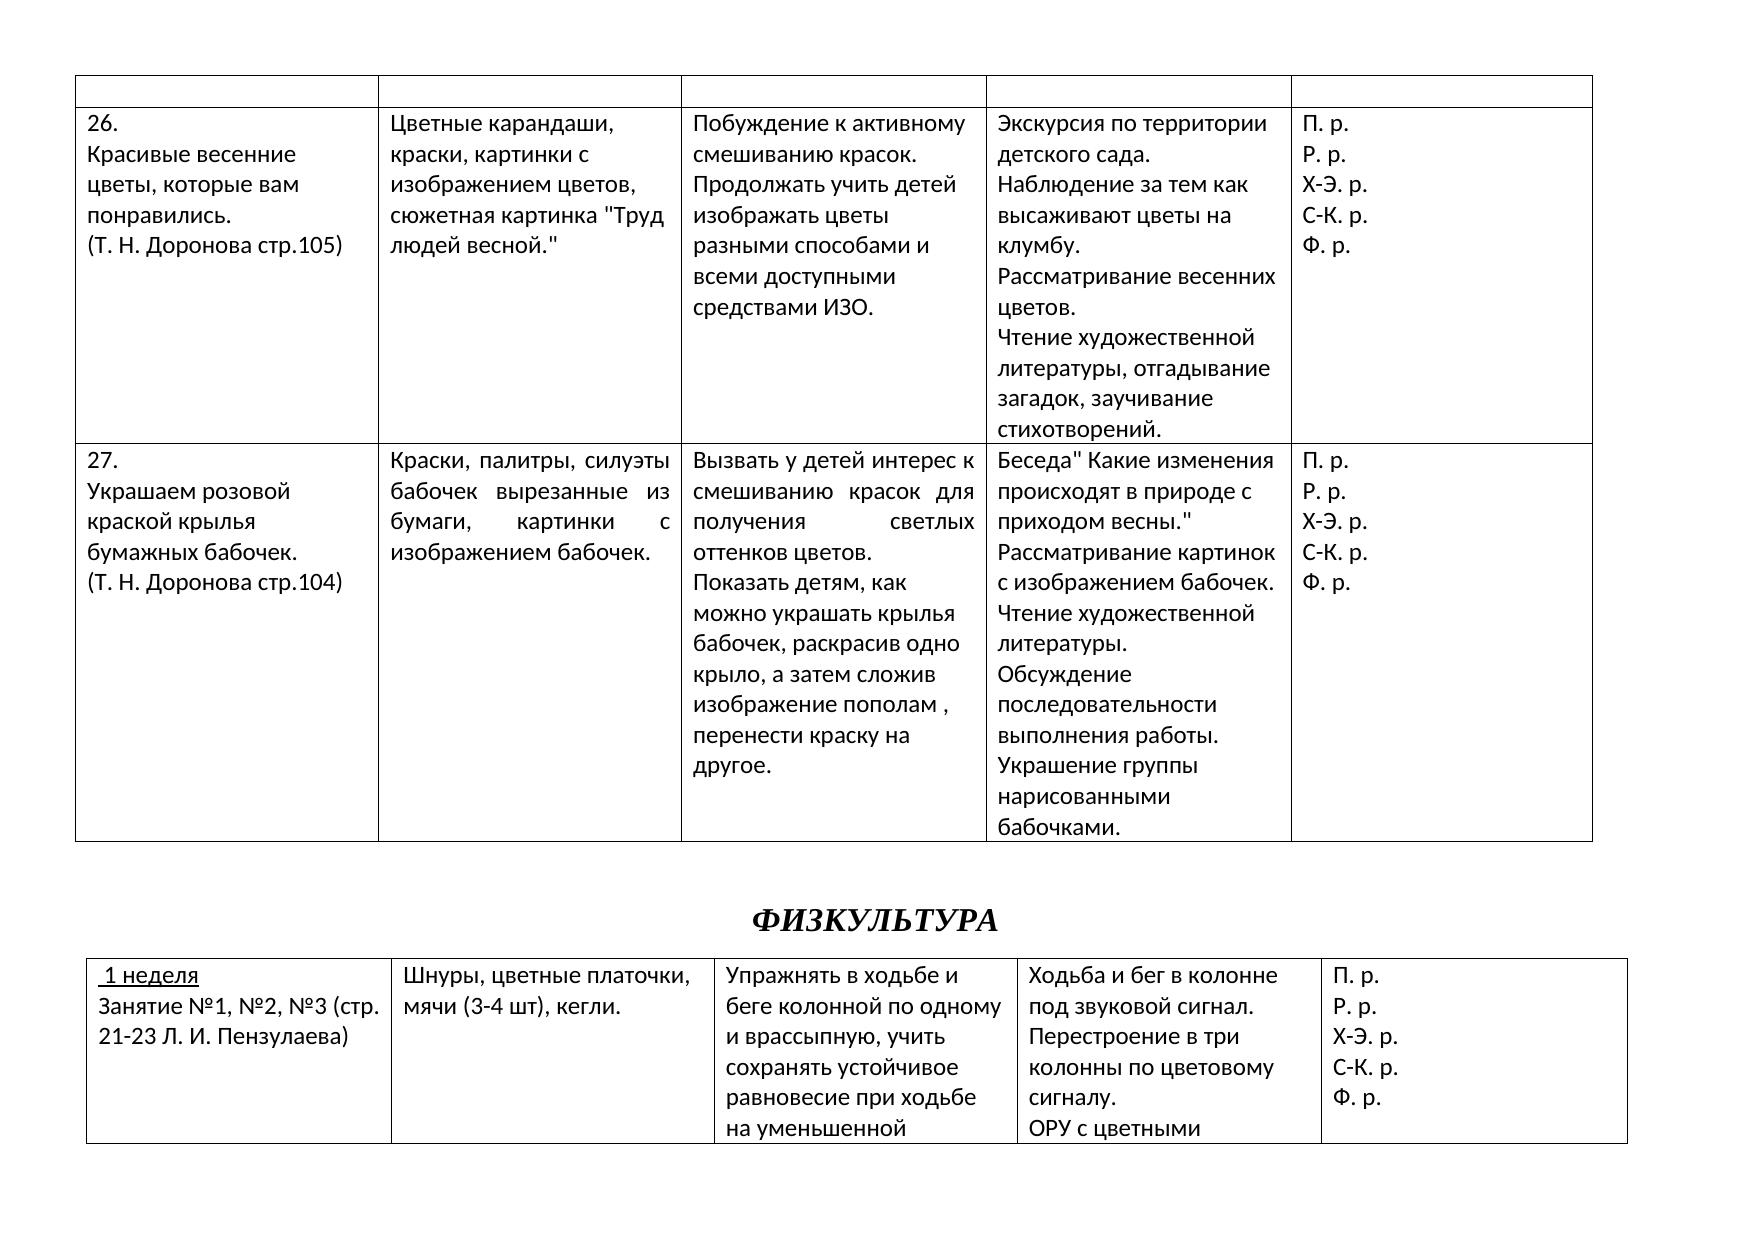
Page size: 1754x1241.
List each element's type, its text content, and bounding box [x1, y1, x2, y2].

table_cell 27. Украшаем розовой краской крылья бумажных бабочек. (Т. Н. Доронова стр.104) [76, 444, 378, 841]
table_cell Побуждение к активному смешиванию красок. Продолжать учить детей изображать цветы разными способами и всеми доступными средствами ИЗО. [682, 108, 986, 443]
table_cell Экскурсия по территории детского сада. Наблюдение за тем как высаживают цветы на клумбу. Рассматривание весенних цветов. Чтение художественной литературы, отгадывание загадок, заучивание стихотворений. [987, 108, 1291, 443]
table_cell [1292, 76, 1592, 107]
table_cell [379, 76, 681, 107]
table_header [715, 959, 1017, 1142]
table_cell Вызвать у детей интерес к смешиванию красок для получения светлых оттенков цветов. Показать детям, как можно украшать крылья бабочек, раскрасив одно крыло, а затем сложив изображение пополам , перенести краску на другое. [682, 444, 986, 841]
table_cell Цветные карандаши, краски, картинки с изображением цветов, сюжетная картинка "Труд людей весной." [379, 108, 681, 443]
text ФИЗКУЛЬТУРА [75, 900, 1679, 938]
table_cell П. р. Р. р. Х-Э. р. С-К. р. Ф. р. [1292, 108, 1592, 443]
table_cell Краски, палитры, силуэты бабочек вырезанные из бумаги, картинки с изображением бабочек. [379, 444, 681, 841]
table_cell 26. Красивые весенние цветы, которые вам понравились. (Т. Н. Доронова стр.105) [76, 108, 378, 443]
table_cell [682, 76, 986, 107]
table_cell Беседа" Какие изменения происходят в природе с приходом весны." Рассматривание картинок с изображением бабочек. Чтение художественной литературы. Обсуждение последовательности выполнения работы. Украшение группы нарисованными бабочками. [987, 444, 1291, 841]
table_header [1322, 959, 1627, 1142]
table_cell П. р. Р. р. Х-Э. р. С-К. р. Ф. р. [1292, 444, 1592, 841]
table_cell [76, 76, 378, 107]
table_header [1018, 959, 1321, 1142]
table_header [392, 959, 714, 1142]
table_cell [987, 76, 1291, 107]
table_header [87, 959, 391, 1142]
